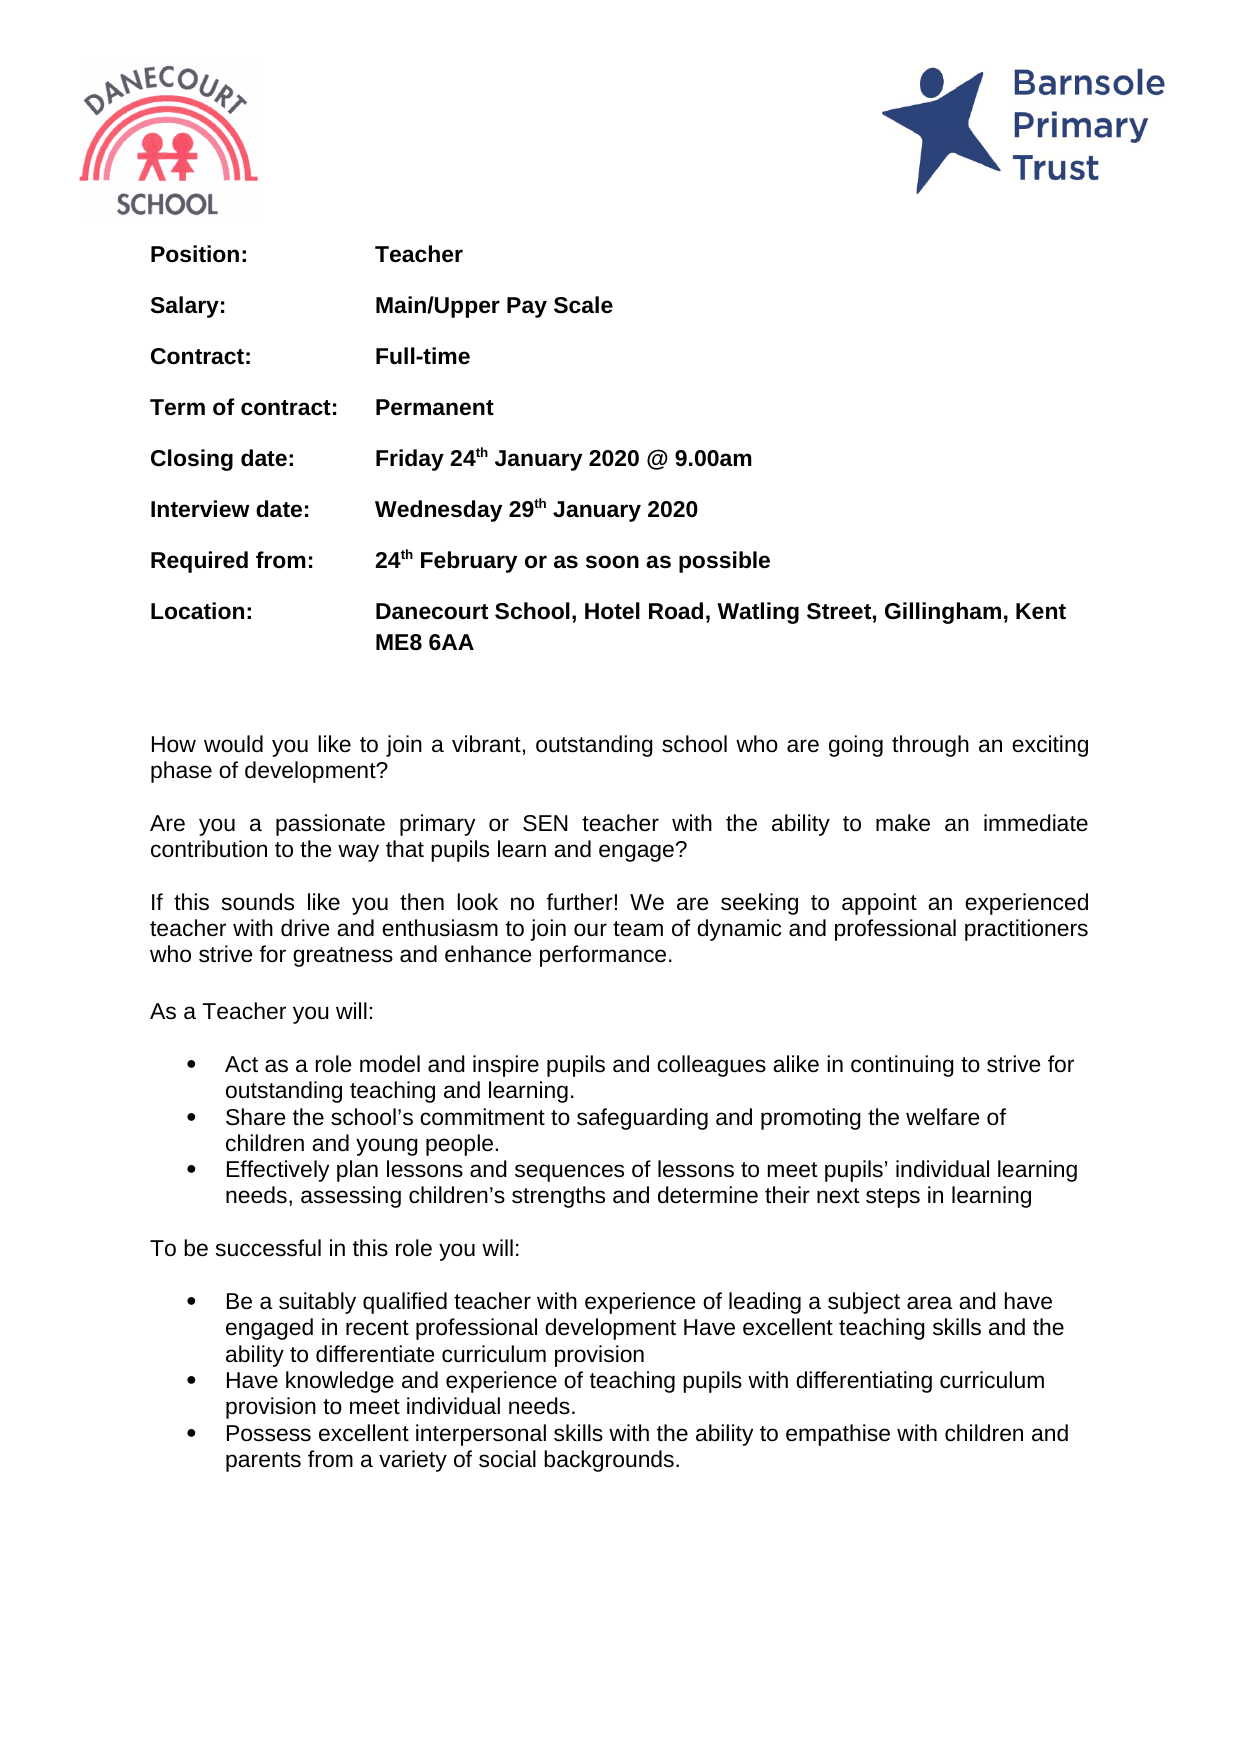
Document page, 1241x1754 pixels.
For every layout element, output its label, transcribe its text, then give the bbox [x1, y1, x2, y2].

list Effectively plan lessons and sequences of lessons to meet pupils’ individual learning needs, assessing children’s strengths and determine their next steps in learning [187, 1156, 1090, 1209]
text Are you a passionate primary or SEN teacher with the ability to make an immediate contribution to the way that pupils learn and engage? [150, 810, 1090, 862]
list Possess excellent interpersonal skills with the ability to empathise with children and parents from a variety of social backgrounds. [187, 1420, 1090, 1472]
text Closing date: Friday 24th January 2020 @ 9.00am [150, 445, 1090, 472]
text Required from: 24th February or as soon as possible [150, 547, 1090, 574]
list Be a suitably qualified teacher with experience of leading a subject area and have engaged in recent professional development Have excellent teaching skills and the ability to differentiate curriculum provision [187, 1288, 1090, 1367]
text Contract: Full-time [150, 343, 1090, 369]
list Act as a role model and inspire pupils and colleagues alike in continuing to strive for outstanding teaching and learning. [187, 1051, 1090, 1103]
text How would you like to join a vibrant, outstanding school who are going through an exciting phase of development? [150, 731, 1090, 783]
text Term of contract: Permanent [150, 394, 1090, 421]
text If this sounds like you then look no further! We are seeking to appoint an experienced teacher with drive and enthusiasm to join our team of dynamic and professional practitioners who strive for greatness and enhance performance. [150, 889, 1090, 968]
picture [880, 65, 1165, 194]
list Have knowledge and experience of teaching pupils with differentiating curriculum provision to meet individual needs. [187, 1367, 1090, 1420]
text As a Teacher you will: [150, 998, 1090, 1024]
text Interview date: Wednesday 29th January 2020 [150, 496, 1090, 523]
text To be successful in this role you will: [150, 1235, 1090, 1262]
text Position: Teacher [150, 241, 1090, 267]
text Location: Danecourt School, Hotel Road, Watling Street, Gillingham, Kent ME8 6AA [150, 598, 1090, 655]
list Share the school’s commitment to safeguarding and promoting the welfare of children and young people. [187, 1103, 1090, 1156]
text Salary: Main/Upper Pay Scale [150, 292, 1090, 318]
